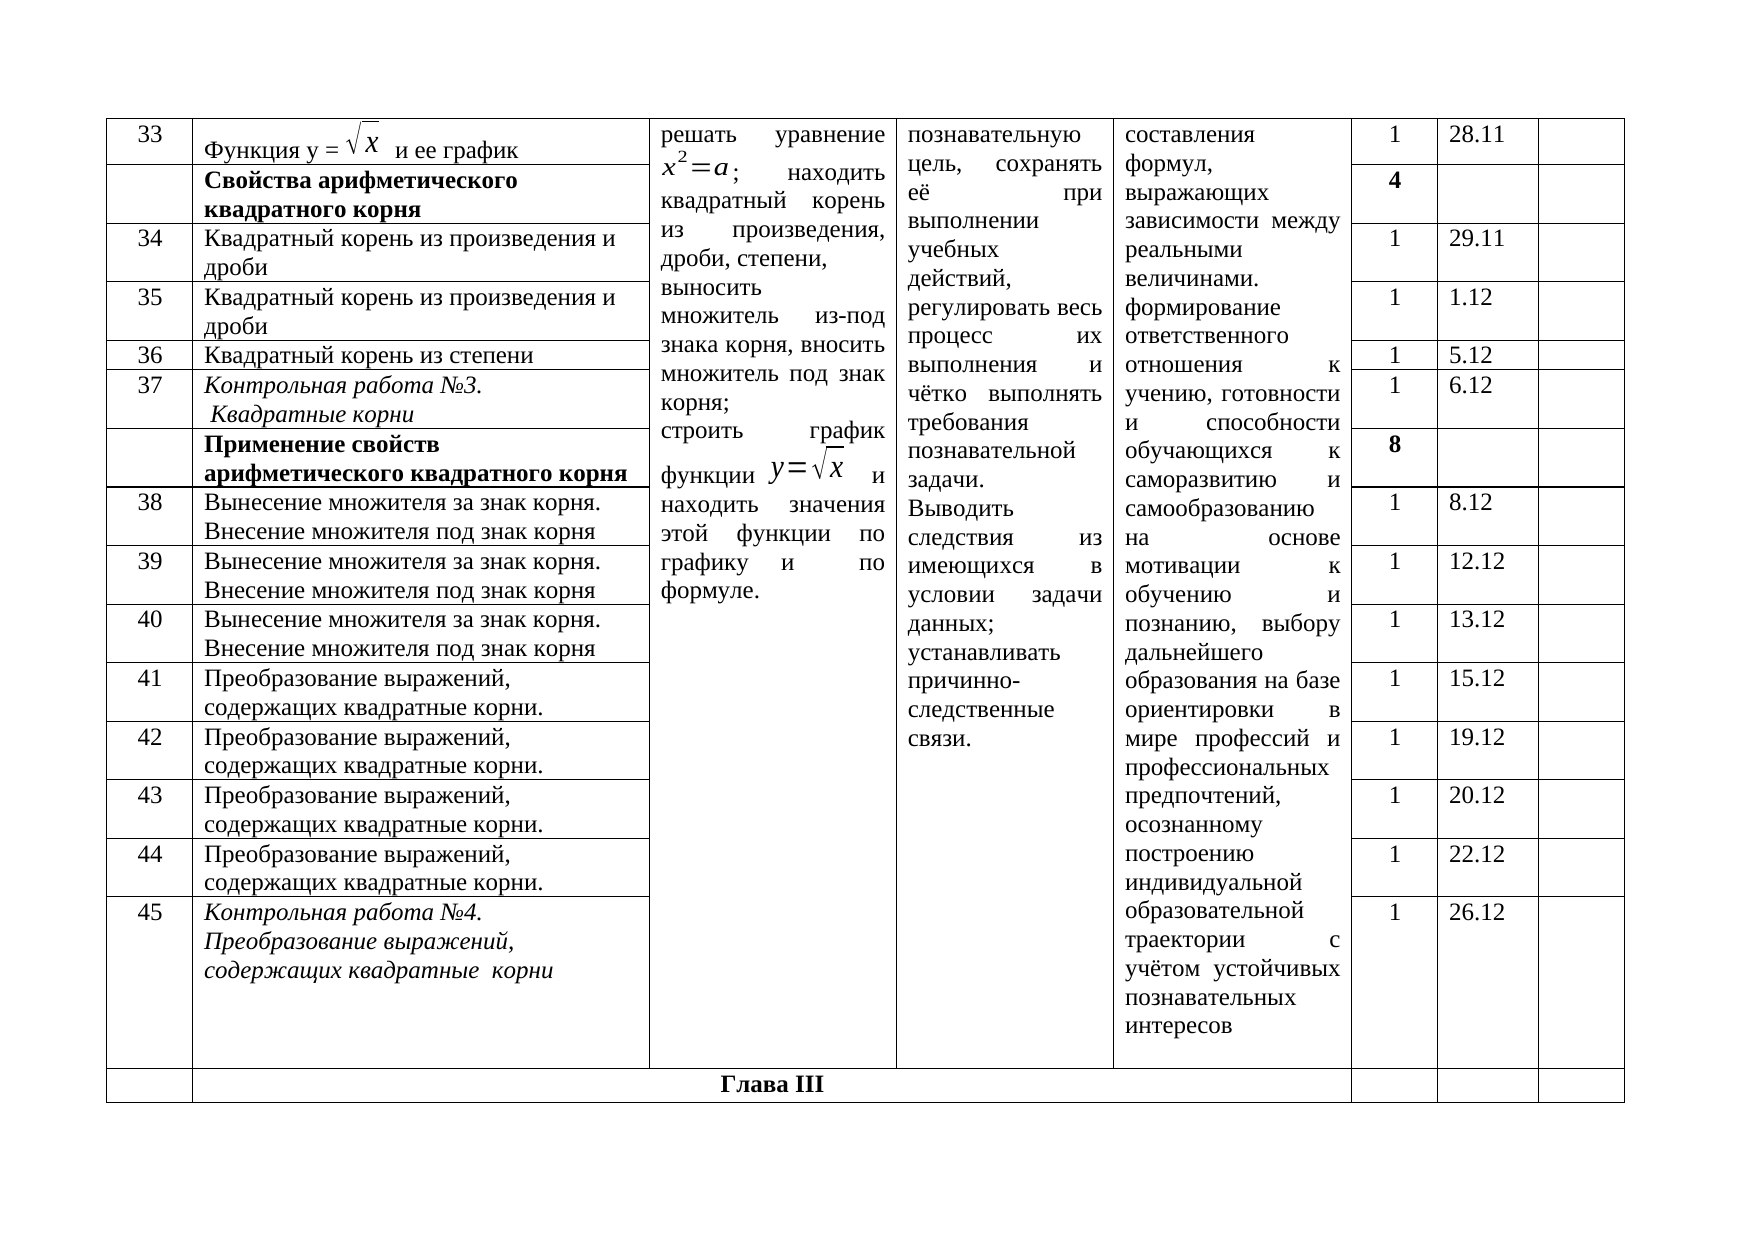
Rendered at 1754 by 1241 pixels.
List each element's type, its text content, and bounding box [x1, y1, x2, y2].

table_cell [1539, 370, 1624, 428]
table_cell [107, 1069, 192, 1102]
table_cell [1539, 341, 1624, 369]
table_cell [1438, 429, 1538, 486]
table_cell Контрольная работа №3. Квадратные корни [193, 370, 649, 428]
table_cell 8 [1352, 429, 1437, 486]
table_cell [193, 1069, 1351, 1102]
table_cell [1438, 1069, 1538, 1102]
table_cell Преобразование выражений, содержащих квадратные корни. [193, 780, 649, 838]
table_cell [1539, 839, 1624, 896]
table_cell 43 [107, 780, 192, 838]
table_cell 26.12 [1438, 897, 1538, 1068]
table_cell Вынесение множителя за знак корня. Внесение множителя под знак корня [193, 488, 649, 545]
table_cell 37 [107, 370, 192, 428]
table_cell 42 [107, 722, 192, 779]
table_cell 1 [1352, 282, 1437, 339]
table_cell 1 [1352, 341, 1437, 369]
table_cell 40 [107, 605, 192, 662]
table_cell [107, 165, 192, 222]
table_cell 1 [1352, 897, 1437, 1068]
table_cell 1 [1352, 839, 1437, 896]
table_cell 39 [107, 546, 192, 603]
table_cell 19.12 [1438, 722, 1538, 779]
table_cell Вынесение множителя за знак корня. Внесение множителя под знак корня [193, 546, 649, 603]
table_cell [1539, 722, 1624, 779]
table_cell 28.11 [1438, 119, 1538, 164]
table_cell Преобразование выражений, содержащих квадратные корни. [193, 722, 649, 779]
table_cell 36 [107, 341, 192, 369]
table_cell [1539, 224, 1624, 281]
table_cell [1539, 488, 1624, 545]
table_cell 29.11 [1438, 224, 1538, 281]
table_cell 1.12 [1438, 282, 1538, 339]
table_cell 1 [1352, 605, 1437, 662]
table_cell 44 [107, 839, 192, 896]
table_cell 1 [1352, 546, 1437, 603]
table_cell [1539, 119, 1624, 164]
table_cell [1539, 663, 1624, 721]
table_cell [1539, 429, 1624, 486]
table_cell Квадратный корень из степени [193, 341, 649, 369]
table_cell [1539, 546, 1624, 603]
table_cell 5.12 [1438, 341, 1538, 369]
table_cell 12.12 [1438, 546, 1538, 603]
table_cell 13.12 [1438, 605, 1538, 662]
table_cell [1539, 1069, 1624, 1102]
table_cell Свойства арифметического квадратного корня [193, 165, 649, 222]
table_cell [107, 429, 192, 486]
table_cell 38 [107, 488, 192, 545]
table_cell [1539, 897, 1624, 1068]
table_cell Контрольная работа №4. Преобразование выражений, содержащих квадратные корни [193, 897, 649, 1068]
table_cell Квадратный корень из произведения и дроби [193, 282, 649, 339]
table_cell Преобразование выражений, содержащих квадратные корни. [193, 663, 649, 721]
table_cell 4 [1352, 165, 1437, 222]
table_cell 22.12 [1438, 839, 1538, 896]
table_cell 1 [1352, 722, 1437, 779]
table_cell 8.12 [1438, 488, 1538, 545]
table_cell Преобразование выражений, содержащих квадратные корни. [193, 839, 649, 896]
table_cell Вынесение множителя за знак корня. Внесение множителя под знак корня [193, 605, 649, 662]
table_cell 1 [1352, 370, 1437, 428]
table_cell 35 [107, 282, 192, 339]
table_cell 1 [1352, 119, 1437, 164]
table_cell 41 [107, 663, 192, 721]
table_cell [1539, 605, 1624, 662]
table_cell [1438, 165, 1538, 222]
table_cell Функция у = и ее график [193, 119, 649, 164]
table_cell [1539, 780, 1624, 838]
table_cell Применение свойств арифметического квадратного корня [193, 429, 649, 486]
table_cell 1 [1352, 488, 1437, 545]
table_cell 15.12 [1438, 663, 1538, 721]
table_cell 33 [107, 119, 192, 164]
table_cell 45 [107, 897, 192, 1068]
table_cell 1 [1352, 663, 1437, 721]
table_cell [1539, 282, 1624, 339]
table_cell 34 [107, 224, 192, 281]
table_cell 6.12 [1438, 370, 1538, 428]
table_cell 1 [1352, 780, 1437, 838]
table_cell Квадратный корень из произведения и дроби [193, 224, 649, 281]
table_cell [1539, 165, 1624, 222]
table_cell 20.12 [1438, 780, 1538, 838]
table_cell [1352, 1069, 1437, 1102]
table_cell 1 [1352, 224, 1437, 281]
